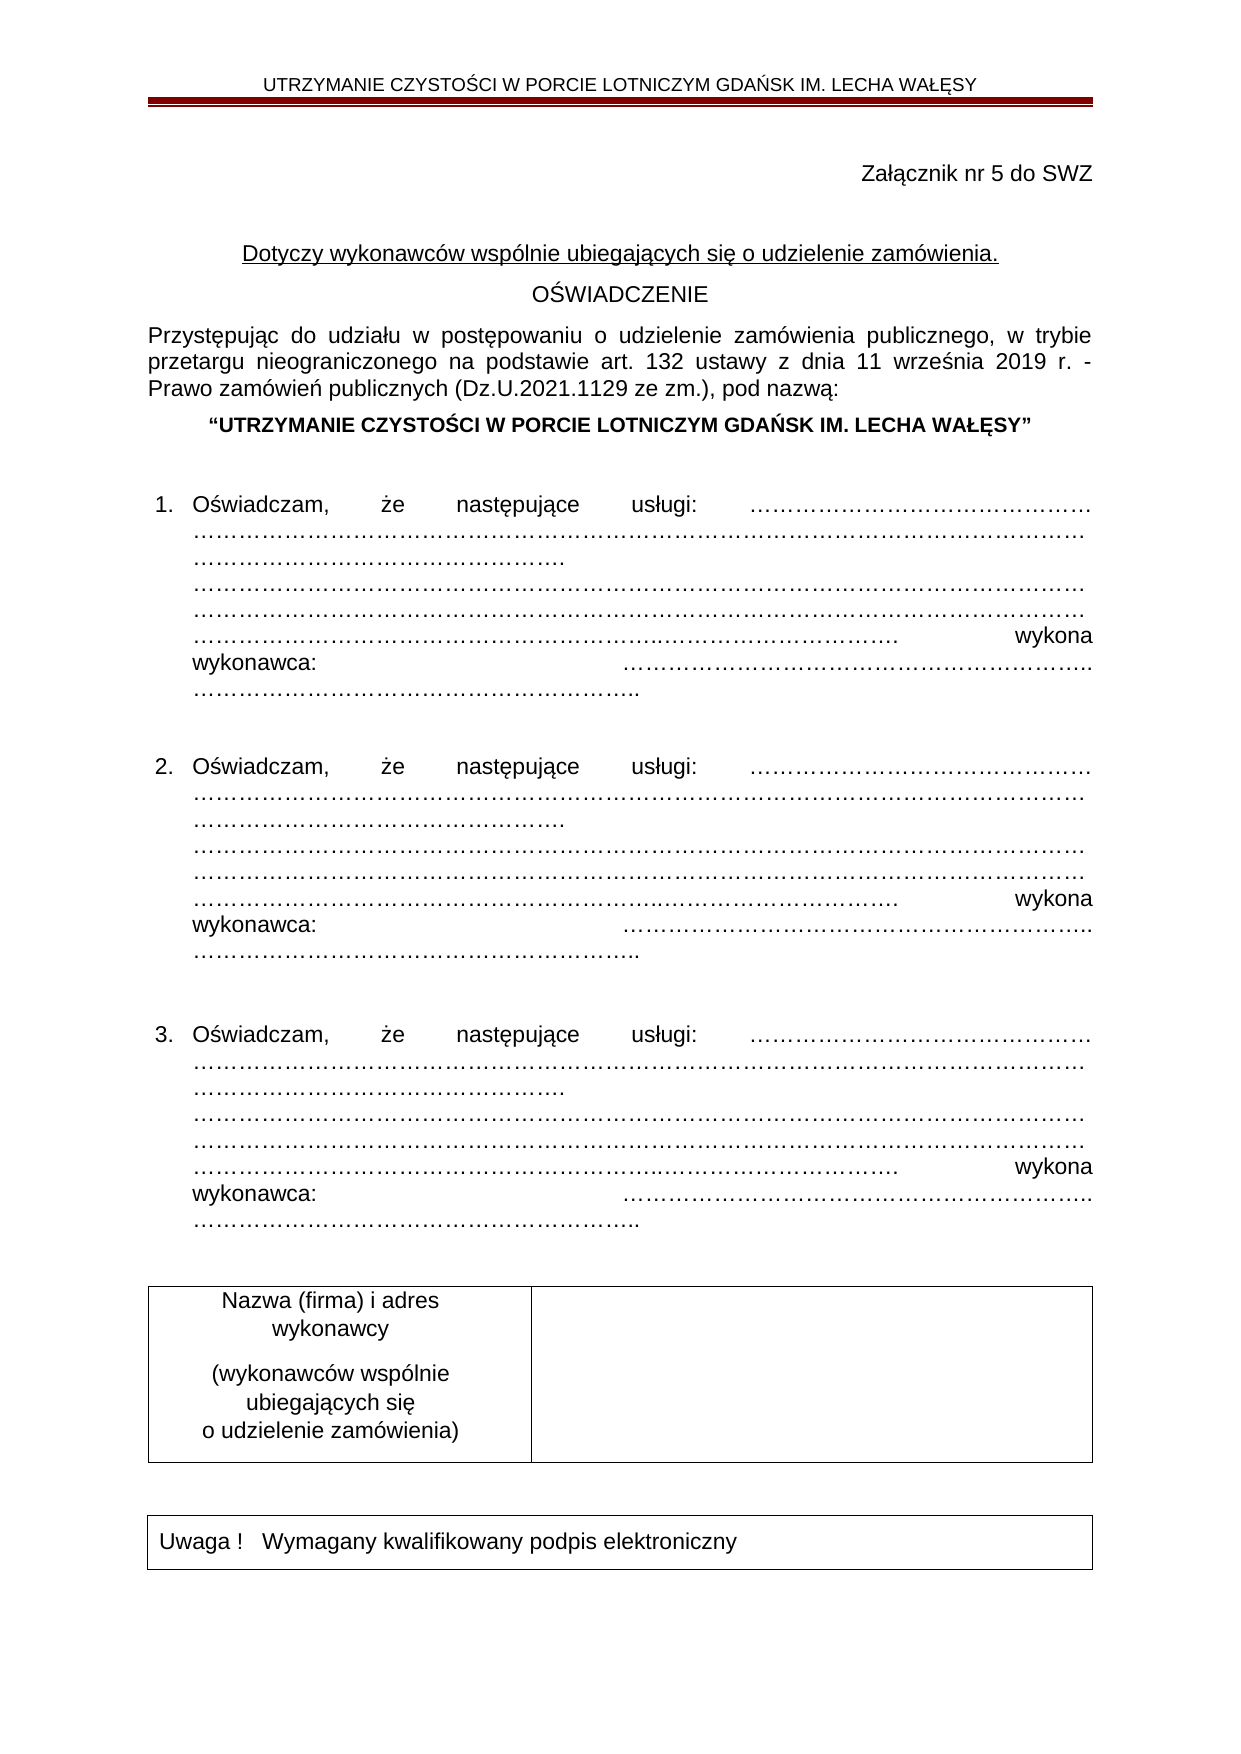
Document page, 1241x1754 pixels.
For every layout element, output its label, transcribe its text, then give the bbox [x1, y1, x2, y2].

text Dotyczy wykonawców wspólnie ubiegających się o udzielenie zamówienia. [148, 240, 1093, 266]
list Oświadczam, że następujące usługi: ……………………………………… ………………………………………………………………………………………………………………………………………………….……………………………………………………………………………………………………………………………………………………………………………………………………………………………………………………………………..…………………………. wykona wykonawca: ……………………………………………………..………………………………………………….. [154, 1021, 1093, 1232]
list Oświadczam, że następujące usługi: ……………………………………… ………………………………………………………………………………………………………………………………………………….……………………………………………………………………………………………………………………………………………………………………………………………………………………………………………………………………..…………………………. wykona wykonawca: ……………………………………………………..………………………………………………….. [154, 753, 1093, 964]
list Oświadczam, że następujące usługi: ……………………………………… ………………………………………………………………………………………………………………………………………………….……………………………………………………………………………………………………………………………………………………………………………………………………………………………………………………………………..…………………………. wykona wykonawca: ……………………………………………………..………………………………………………….. [154, 491, 1093, 702]
text “UTRZYMANIE CZYSTOŚCI W PORCIE LOTNICZYM GDAŃSK IM. LECHA WAŁĘSY” [148, 413, 1093, 437]
table_header Uwaga ! Wymagany kwalifikowany podpis elektroniczny [148, 1516, 1092, 1569]
table_header Nazwa (firma) i adres wykonawcy (wykonawców wspólnie ubiegających się o udzielenie zamówienia) [149, 1287, 531, 1462]
text Przystępując do udziału w postępowaniu o udzielenie zamówienia publicznego, w trybie przetargu nieograniczonego na podstawie art. 132 ustawy z dnia 11 września 2019 r. - Prawo zamówień publicznych (Dz.U.2021.1129 ze zm.), pod nazwą: [148, 322, 1093, 401]
text OŚWIADCZENIE [148, 281, 1093, 307]
table_header [532, 1287, 1092, 1462]
text Załącznik nr 5 do SWZ [148, 160, 1093, 186]
